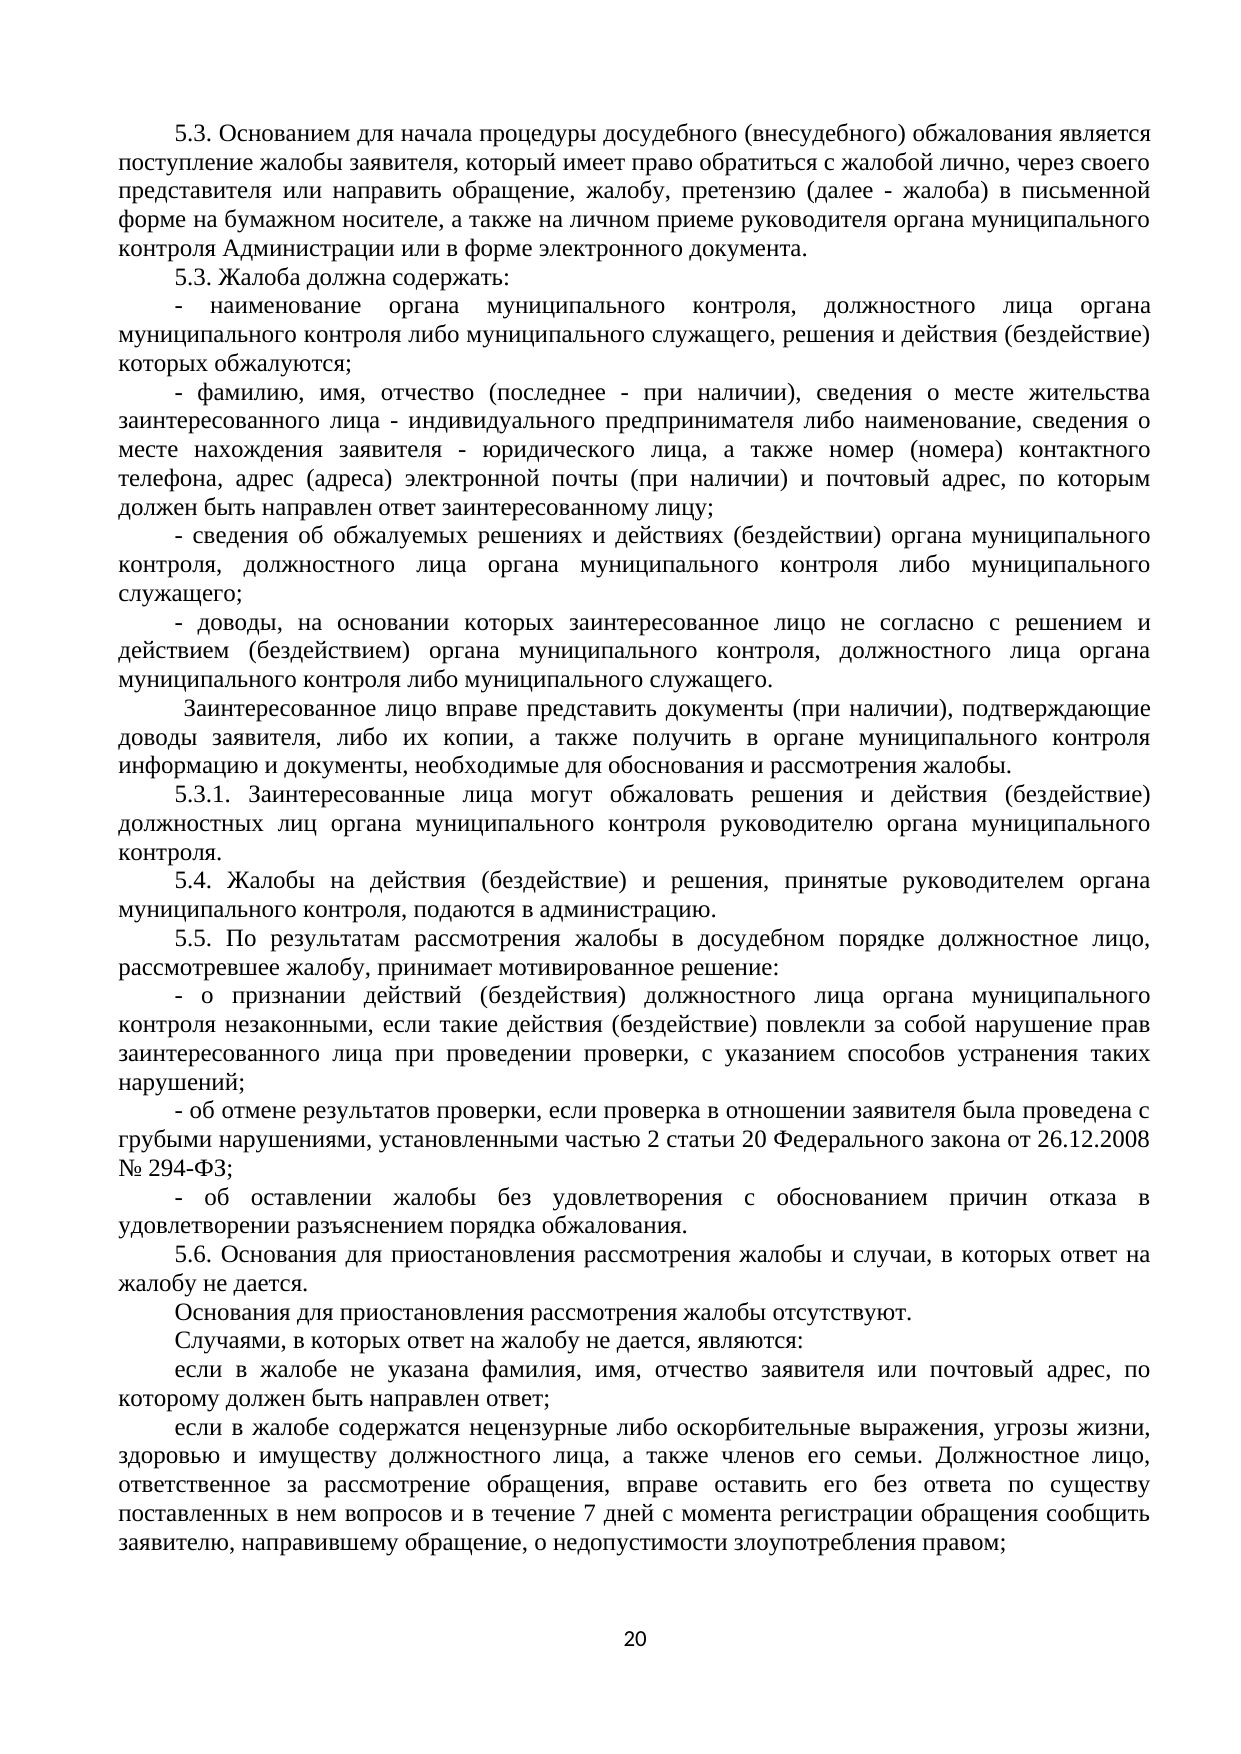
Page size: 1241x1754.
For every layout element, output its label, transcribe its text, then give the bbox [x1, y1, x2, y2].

text Случаями, в которых ответ на жалобу не дается, являются: [118, 1326, 1152, 1354]
text 5.5. По результатам рассмотрения жалобы в досудебном порядке должностное лицо, рассмотревшее жалобу, принимает мотивированное решение: [118, 923, 1152, 981]
text 5.3. Жалоба должна содержать: [118, 262, 1152, 291]
text - наименование органа муниципального контроля, должностного лица органа муниципального контроля либо муниципального служащего, решения и действия (бездействие) которых обжалуются; [118, 291, 1152, 377]
text - об отмене результатов проверки, если проверка в отношении заявителя была проведена с грубыми нарушениями, установленными частью 2 статьи 20 Федерального закона от 26.12.2008 № 294-ФЗ; [118, 1096, 1152, 1182]
text 5.6. Основания для приостановления рассмотрения жалобы и случаи, в которых ответ на жалобу не дается. [118, 1239, 1152, 1297]
text - доводы, на основании которых заинтересованное лицо не согласно с решением и действием (бездействием) органа муниципального контроля, должностного лица органа муниципального контроля либо муниципального служащего. [118, 607, 1152, 693]
text 5.3.1. Заинтересованные лица могут обжаловать решения и действия (бездействие) должностных лиц органа муниципального контроля руководителю органа муниципального контроля. [118, 779, 1152, 866]
text 5.4. Жалобы на действия (бездействие) и решения, принятые руководителем органа муниципального контроля, подаются в администрацию. [118, 866, 1152, 923]
text 5.3. Основанием для начала процедуры досудебного (внесудебного) обжалования является поступление жалобы заявителя, который имеет право обратиться с жалобой лично, через своего представителя или направить обращение, жалобу, претензию (далее - жалоба) в письменной форме на бумажном носителе, а также на личном приеме руководителя органа муниципального контроля Администрации или в форме электронного документа. [118, 118, 1152, 262]
text - о признании действий (бездействия) должностного лица органа муниципального контроля незаконными, если такие действия (бездействие) повлекли за собой нарушение прав заинтересованного лица при проведении проверки, с указанием способов устранения таких нарушений; [118, 981, 1152, 1096]
text - сведения об обжалуемых решениях и действиях (бездействии) органа муниципального контроля, должностного лица органа муниципального контроля либо муниципального служащего; [118, 521, 1152, 607]
text Основания для приостановления рассмотрения жалобы отсутствуют. [118, 1297, 1152, 1326]
text - об оставлении жалобы без удовлетворения с обоснованием причин отказа в удовлетворении разъяснением порядка обжалования. [118, 1182, 1152, 1239]
text Заинтересованное лицо вправе представить документы (при наличии), подтверждающие доводы заявителя, либо их копии, а также получить в органе муниципального контроля информацию и документы, необходимые для обоснования и рассмотрения жалобы. [118, 693, 1152, 779]
text - фамилию, имя, отчество (последнее - при наличии), сведения о месте жительства заинтересованного лица - индивидуального предпринимателя либо наименование, сведения о месте нахождения заявителя - юридического лица, а также номер (номера) контактного телефона, адрес (адреса) электронной почты (при наличии) и почтовый адрес, по которым должен быть направлен ответ заинтересованному лицу; [118, 377, 1152, 521]
text если в жалобе содержатся нецензурные либо оскорбительные выражения, угрозы жизни, здоровью и имуществу должностного лица, а также членов его семьи. Должностное лицо, ответственное за рассмотрение обращения, вправе оставить его без ответа по существу поставленных в нем вопросов и в течение 7 дней с момента регистрации обращения сообщить заявителю, направившему обращение, о недопустимости злоупотребления правом; [118, 1412, 1152, 1556]
text если в жалобе не указана фамилия, имя, отчество заявителя или почтовый адрес, по которому должен быть направлен ответ; [118, 1354, 1152, 1412]
